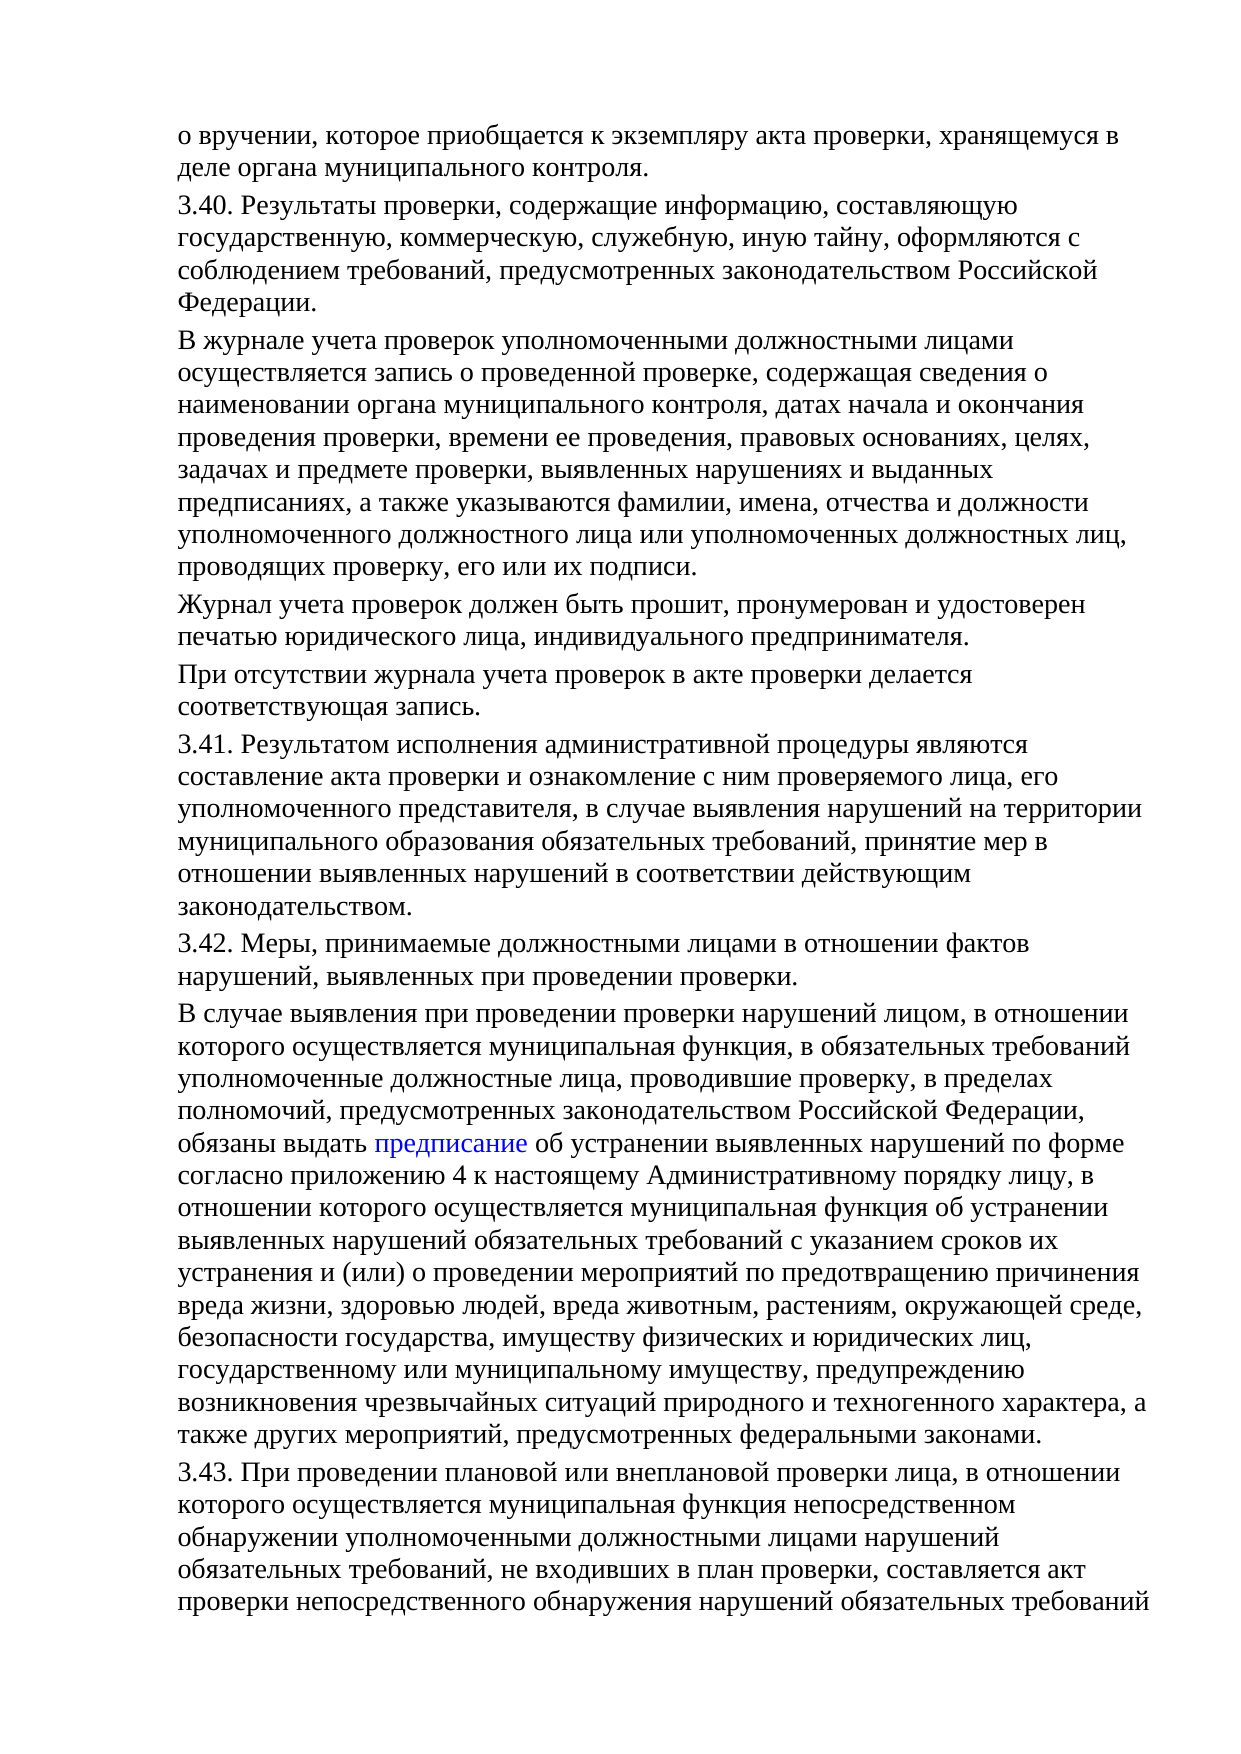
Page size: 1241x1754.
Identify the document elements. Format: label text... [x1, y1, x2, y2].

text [177, 118, 1152, 183]
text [177, 1455, 1152, 1617]
text Журнал учета проверок должен быть прошит, пронумерован и удостоверен печатью юридического лица, индивидуального предпринимателя. [177, 587, 1152, 652]
text 3.41. Результатом исполнения административной процедуры являются составление акта проверки и ознакомление с ним проверяемого лица, его уполномоченного представителя, в случае выявления нарушений на территории муниципального образования обязательных требований, принятие мер в отношении выявленных нарушений в соответствии действующим законодательством. [177, 727, 1152, 921]
text 3.40. Результаты проверки, содержащие информацию, составляющую государственную, коммерческую, служебную, иную тайну, оформляются с соблюдением требований, предусмотренных законодательством Российской Федерации. [177, 188, 1152, 318]
text В журнале учета проверок уполномоченными должностными лицами осуществляется запись о проведенной проверке, содержащая сведения о наименовании органа муниципального контроля, датах начала и окончания проведения проверки, времени ее проведения, правовых основаниях, целях, задачах и предмете проверки, выявленных нарушениях и выданных предписаниях, а также указываются фамилии, имена, отчества и должности уполномоченного должностного лица или уполномоченных должностных лиц, проводящих проверку, его или их подписи. [177, 323, 1152, 582]
text 3.42. Меры, принимаемые должностными лицами в отношении фактов нарушений, выявленных при проведении проверки. [177, 926, 1152, 991]
text При отсутствии журнала учета проверок в акте проверки делается соответствующая запись. [177, 657, 1152, 722]
text В случае выявления при проведении проверки нарушений лицом, в отношении которого осуществляется муниципальная функция, в обязательных требований уполномоченные должностные лица, проводившие проверку, в пределах полномочий, предусмотренных законодательством Российской Федерации, обязаны выдать предписание об устранении выявленных нарушений по форме согласно приложению 4 к настоящему Административному порядку лицу, в отношении которого осуществляется муниципальная функция об устранении выявленных нарушений обязательных требований с указанием сроков их устранения и (или) о проведении мероприятий по предотвращению причинения вреда жизни, здоровью людей, вреда животным, растениям, окружающей среде, безопасности государства, имуществу физических и юридических лиц, государственному или муниципальному имуществу, предупреждению возникновения чрезвычайных ситуаций природного и техногенного характера, а также других мероприятий, предусмотренных федеральными законами. [177, 996, 1152, 1450]
